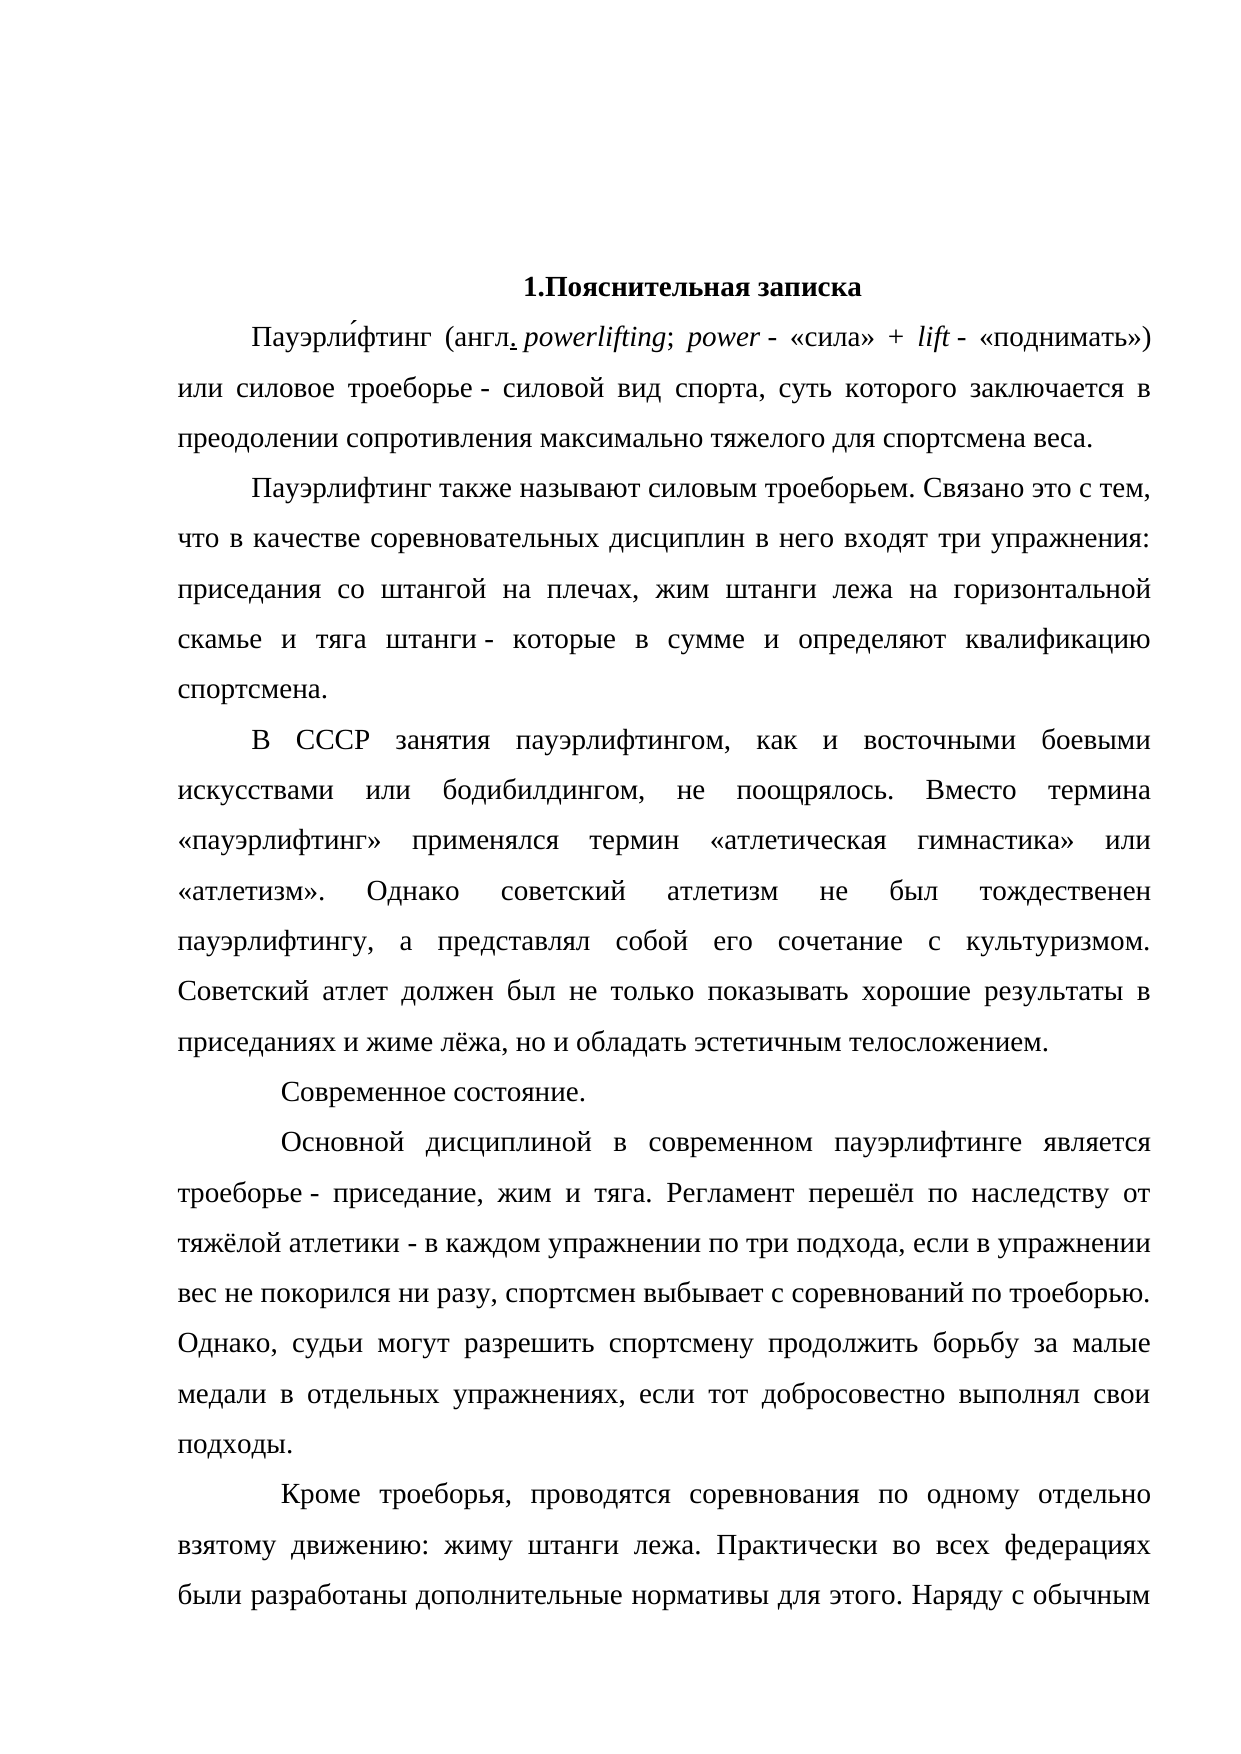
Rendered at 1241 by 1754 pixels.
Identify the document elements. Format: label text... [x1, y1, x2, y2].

text Пауэрлифтинг также называют силовым троеборьем. Связано это с тем, что в качестве соревновательных дисциплин в него входят три упражнения: приседания со штангой на плечах, жим штанги лежа на горизонтальной скамье и тяга штанги - которые в сумме и определяют квалификацию спортсмена. [177, 470, 1152, 705]
text 1.Пояснительная записка [177, 269, 1152, 303]
text Пауэрли́фтинг (англ. powerlifting; power - «сила» + lift - «поднимать») или силовое троеборье - силовой вид спорта, суть которого заключается в преодолении сопротивления максимально тяжелого для спортсмена веса. [177, 319, 1152, 453]
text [177, 1477, 1152, 1611]
text Современное состояние. [177, 1074, 1152, 1108]
text В СССР занятия пауэрлифтингом, как и восточными боевыми искусствами или бодибилдингом, не поощрялось. Вместо термина «пауэрлифтинг» применялся термин «атлетическая гимнастика» или «атлетизм». Однако советский атлетизм не был тождественен пауэрлифтингу, а представлял собой его сочетание с культуризмом. Советский атлет должен был не только показывать хорошие результаты в приседаниях и жиме лёжа, но и обладать эстетичным телосложением. [177, 722, 1152, 1057]
text Основной дисциплиной в современном пауэрлифтинге является троеборье - приседание, жим и тяга. Регламент перешёл по наследству от тяжёлой атлетики - в каждом упражнении по три подхода, если в упражнении вес не покорился ни разу, спортсмен выбывает с соревнований по троеборью. Однако, судьи могут разрешить спортсмену продолжить борьбу за малые медали в отдельных упражнениях, если тот добросовестно выполнял свои подходы. [177, 1124, 1152, 1460]
